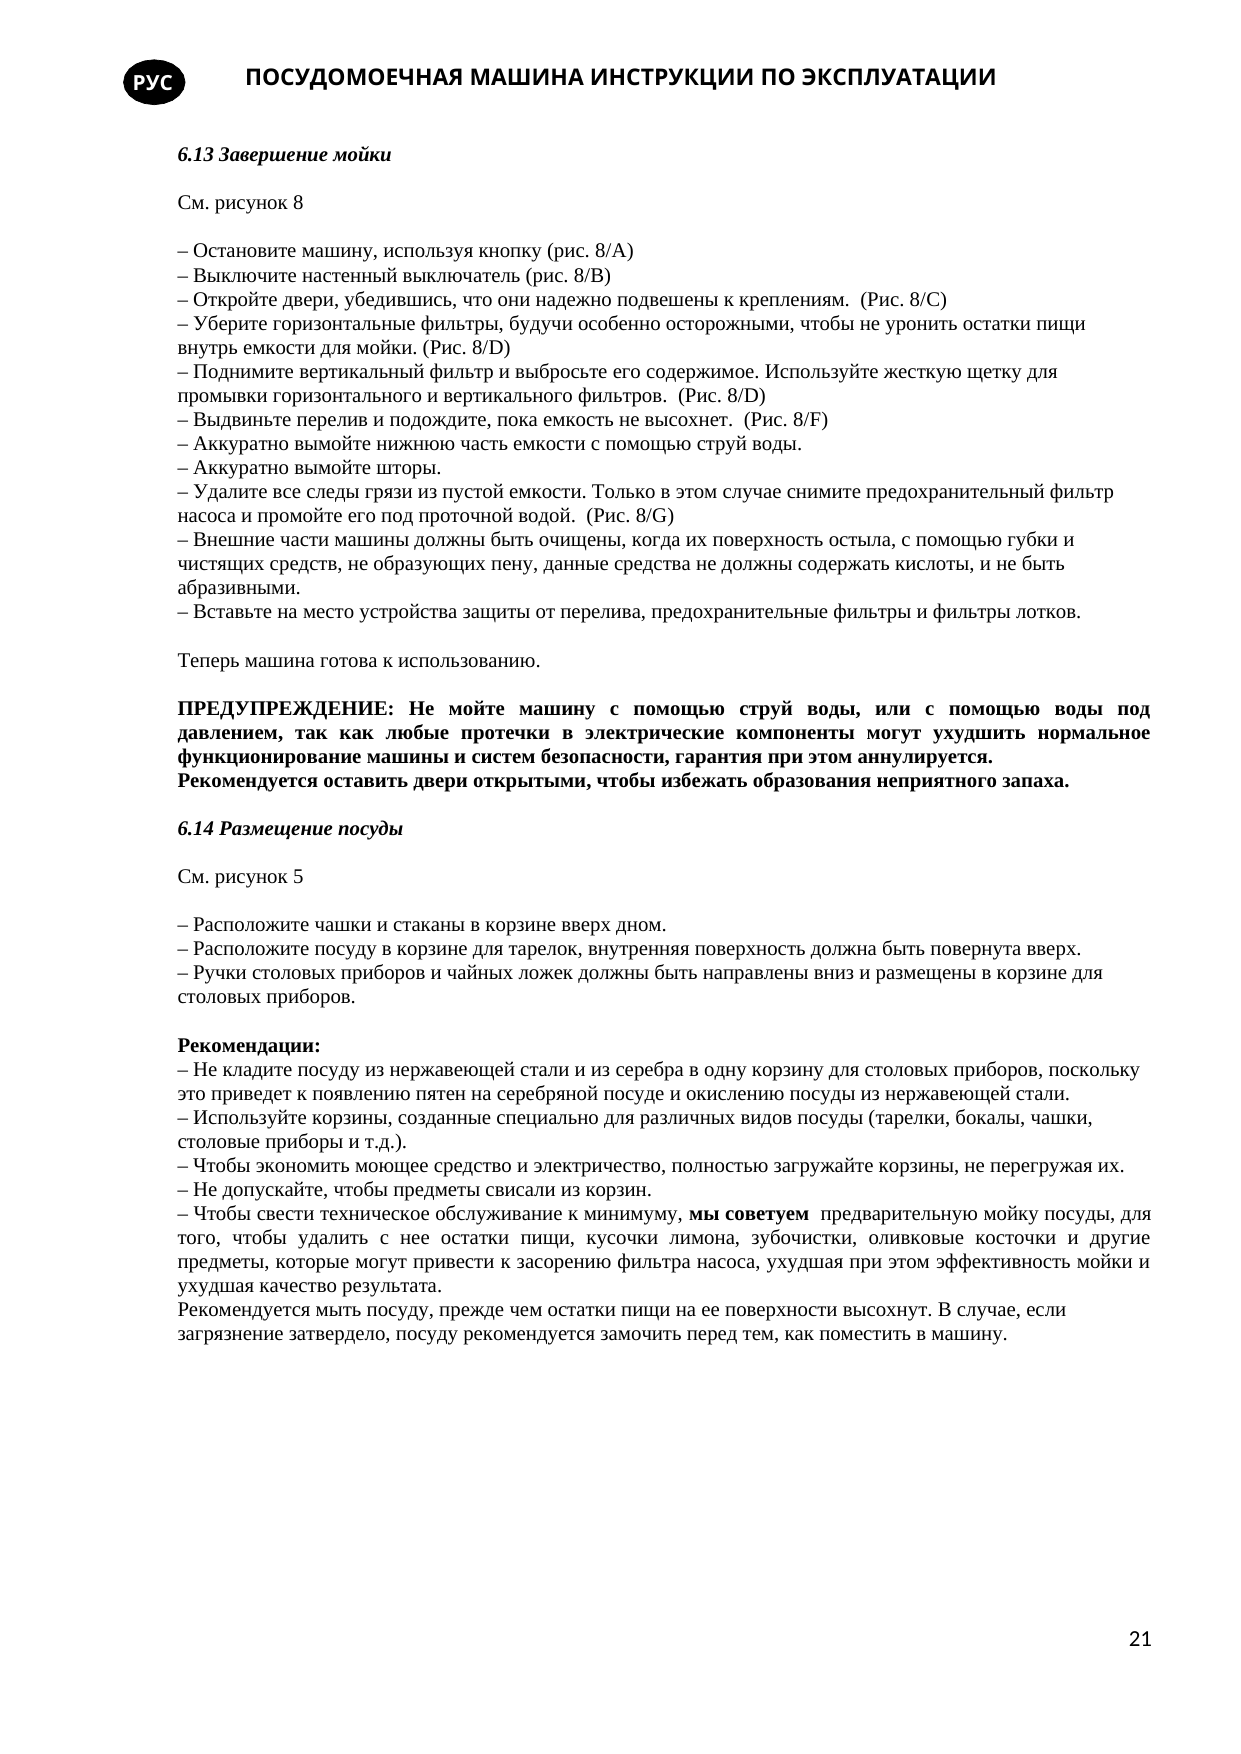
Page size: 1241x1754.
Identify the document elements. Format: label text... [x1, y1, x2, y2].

text – Выключите настенный выключатель (рис. 8/B) [177, 262, 1152, 287]
text См. рисунок 8 [177, 190, 1152, 214]
text – Удалите все следы грязи из пустой емкости. Только в этом случае снимите предохранительный фильтр насоса и промойте его под проточной водой. (Рис. 8/G) [177, 479, 1152, 527]
text Рекомендуется мыть посуду, прежде чем остатки пищи на ее поверхности высохнут. В случае, если загрязнение затвердело, посуду рекомендуется замочить перед тем, как поместить в машину. [177, 1297, 1152, 1345]
text – Чтобы свести техническое обслуживание к минимуму, мы советуем предварительную мойку посуды, для того, чтобы удалить с нее остатки пищи, кусочки лимона, зубочистки, оливковые косточки и другие предметы, которые могут привести к засорению фильтра насоса, ухудшая при этом эффективность мойки и ухудшая качество результата. [177, 1201, 1152, 1297]
text – Аккуратно вымойте шторы. [177, 455, 1152, 479]
text ПРЕДУПРЕЖДЕНИЕ: Не мойте машину с помощью струй воды, или с помощью воды под давлением, так как любые протечки в электрические компоненты могут ухудшить нормальное функционирование машины и систем безопасности, гарантия при этом аннулируется. [177, 696, 1152, 768]
text – Вставьте на место устройства защиты от перелива, предохранительные фильтры и фильтры лотков. [177, 599, 1152, 623]
text – Чтобы экономить моющее средство и электричество, полностью загружайте корзины, не перегружая их. [177, 1153, 1152, 1177]
text 6.13 Завершение мойки [177, 142, 1152, 166]
text – Уберите горизонтальные фильтры, будучи особенно осторожными, чтобы не уронить остатки пищи внутрь емкости для мойки. (Рис. 8/D) [177, 311, 1152, 359]
text Рекомендации: [177, 1032, 1152, 1057]
text – Аккуратно вымойте нижнюю часть емкости с помощью струй воды. [177, 431, 1152, 455]
text – Расположите посуду в корзине для тарелок, внутренняя поверхность должна быть повернута вверх. [177, 936, 1152, 960]
text Теперь машина готова к использованию. [177, 647, 1152, 672]
text – Выдвиньте перелив и подождите, пока емкость не высохнет. (Рис. 8/F) [177, 407, 1152, 431]
text Рекомендуется оставить двери открытыми, чтобы избежать образования неприятного запаха. [177, 768, 1152, 792]
text См. рисунок 5 [177, 864, 1152, 888]
text – Внешние части машины должны быть очищены, когда их поверхность остыла, с помощью губки и чистящих средств, не образующих пену, данные средства не должны содержать кислоты, и не быть абразивными. [177, 527, 1152, 599]
text – Не кладите посуду из нержавеющей стали и из серебра в одну корзину для столовых приборов, поскольку это приведет к появлению пятен на серебряной посуде и окислению посуды из нержавеющей стали. [177, 1057, 1152, 1105]
text – Расположите чашки и стаканы в корзине вверх дном. [177, 912, 1152, 936]
text 6.14 Размещение посуды [177, 816, 1152, 840]
text – Поднимите вертикальный фильтр и выбросьте его содержимое. Используйте жесткую щетку для промывки горизонтального и вертикального фильтров. (Рис. 8/D) [177, 359, 1152, 407]
text – Откройте двери, убедившись, что они надежно подвешены к креплениям. (Рис. 8/C) [177, 287, 1152, 311]
text – Остановите машину, используя кнопку (рис. 8/A) [177, 238, 1152, 262]
text – Не допускайте, чтобы предметы свисали из корзин. [177, 1177, 1152, 1201]
text – Используйте корзины, созданные специально для различных видов посуды (тарелки, бокалы, чашки, столовые приборы и т.д.). [177, 1105, 1152, 1153]
text – Ручки столовых приборов и чайных ложек должны быть направлены вниз и размещены в корзине для столовых приборов. [177, 960, 1152, 1008]
